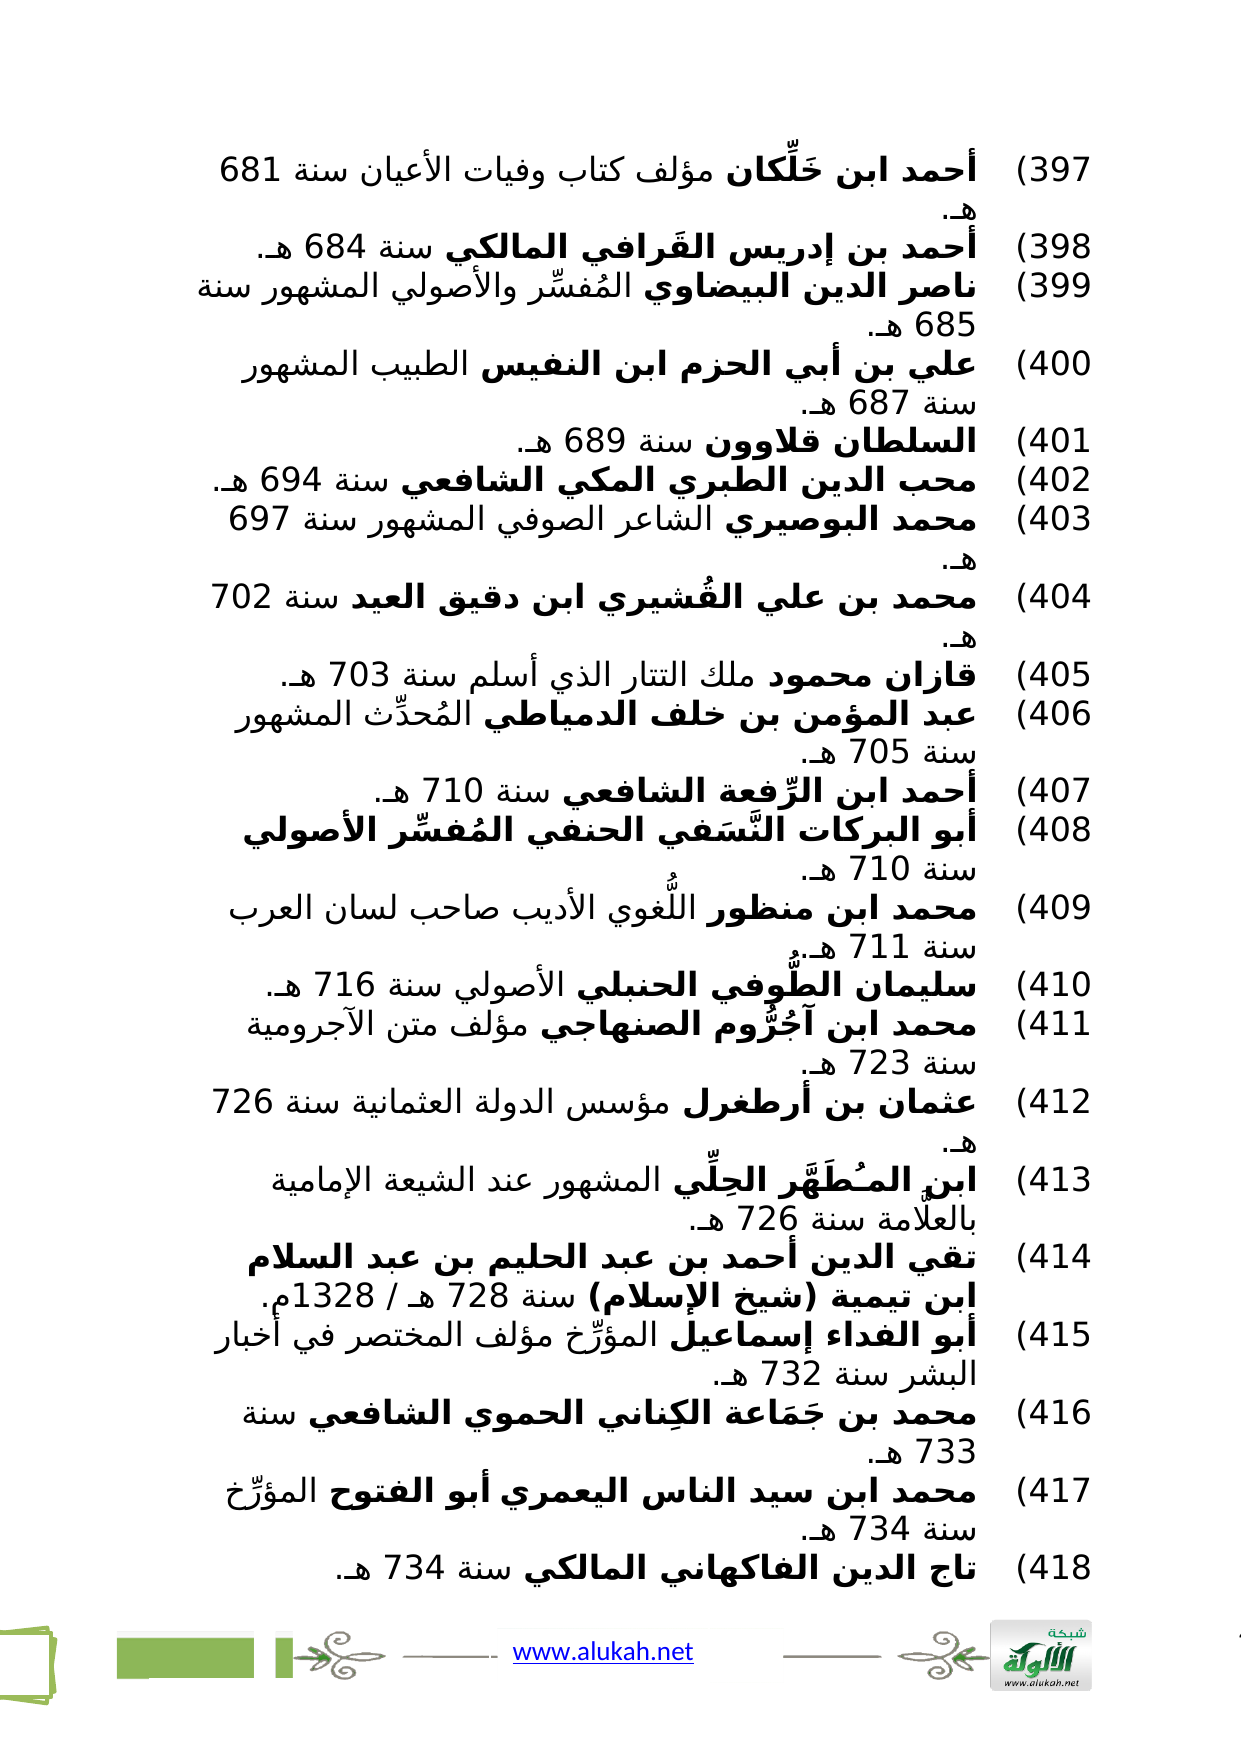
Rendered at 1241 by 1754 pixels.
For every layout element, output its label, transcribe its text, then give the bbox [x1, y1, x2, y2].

list أحمد ابن خَلِّكان مؤلف كتاب وفيات الأعيان سنة 681 هـ. [187, 150, 1015, 228]
list عبد المؤمن بن خلف الدمياطي المُحدِّث المشهور سنة 705 هـ. [187, 694, 1015, 772]
list السلطان قلاوون سنة 689 هـ. [187, 422, 1015, 461]
list سليمان الطُّوفي الحنبلي الأصولي سنة 716 هـ. [187, 966, 1015, 1005]
list تقي الدين أحمد بن عبد الحليم بن عبد السلام ابن تيمية (شيخ الإسلام) سنة 728 هـ / 1328م. [187, 1238, 1015, 1316]
list محمد بن جَمَاعة الكِناني الحموي الشافعي سنة 733 هـ. [187, 1393, 1015, 1471]
list أبو الفداء إسماعيل المؤرِّخ مؤلف المختصر في أخبار البشر سنة 732 هـ. [187, 1316, 1015, 1393]
list أحمد بن إدريس القَرافي المالكي سنة 684 هـ. [187, 228, 1015, 267]
list علي بن أبي الحزم ابن النفيس الطبيب المشهور سنة 687 هـ. [187, 344, 1015, 422]
list محمد ابن سيد الناس اليعمري أبو الفتوح المؤرِّخ سنة 734 هـ. [187, 1471, 1015, 1549]
list تاج الدين الفاكهاني المالكي سنة 734 هـ. [187, 1549, 1015, 1588]
picture [116, 1616, 1122, 1706]
list محمد البوصيري الشاعر الصوفي المشهور سنة 697 هـ. [187, 500, 1015, 577]
list أحمد ابن الرِّفعة الشافعي سنة 710 هـ. [187, 772, 1015, 811]
list أبو البركات النَّسَفي الحنفي المُفسِّر الأصولي سنة 710 هـ. [187, 811, 1015, 888]
list محمد بن علي القُشيري ابن دقيق العيد سنة 702 هـ. [187, 577, 1015, 655]
list ناصر الدين البيضاوي المُفسِّر والأصولي المشهور سنة 685 هـ. [187, 267, 1015, 344]
list محب الدين الطبري المكي الشافعي سنة 694 هـ. [187, 461, 1015, 500]
list محمد ابن آجُرُّوم الصنهاجي مؤلف متن الآجرومية سنة 723 هـ. [187, 1005, 1015, 1082]
list محمد ابن منظور اللُّغوي الأديب صاحب لسان العرب سنة 711 هـ. [187, 888, 1015, 966]
list قازان محمود ملك التتار الذي أسلم سنة 703 هـ. [187, 655, 1015, 694]
list عثمان بن أرطغرل مؤسس الدولة العثمانية سنة 726 هـ. [187, 1082, 1015, 1160]
list ابن المـُطَهَّر الحِلِّي المشهور عند الشيعة الإمامية بالعلَّامة سنة 726 هـ. [187, 1160, 1015, 1238]
